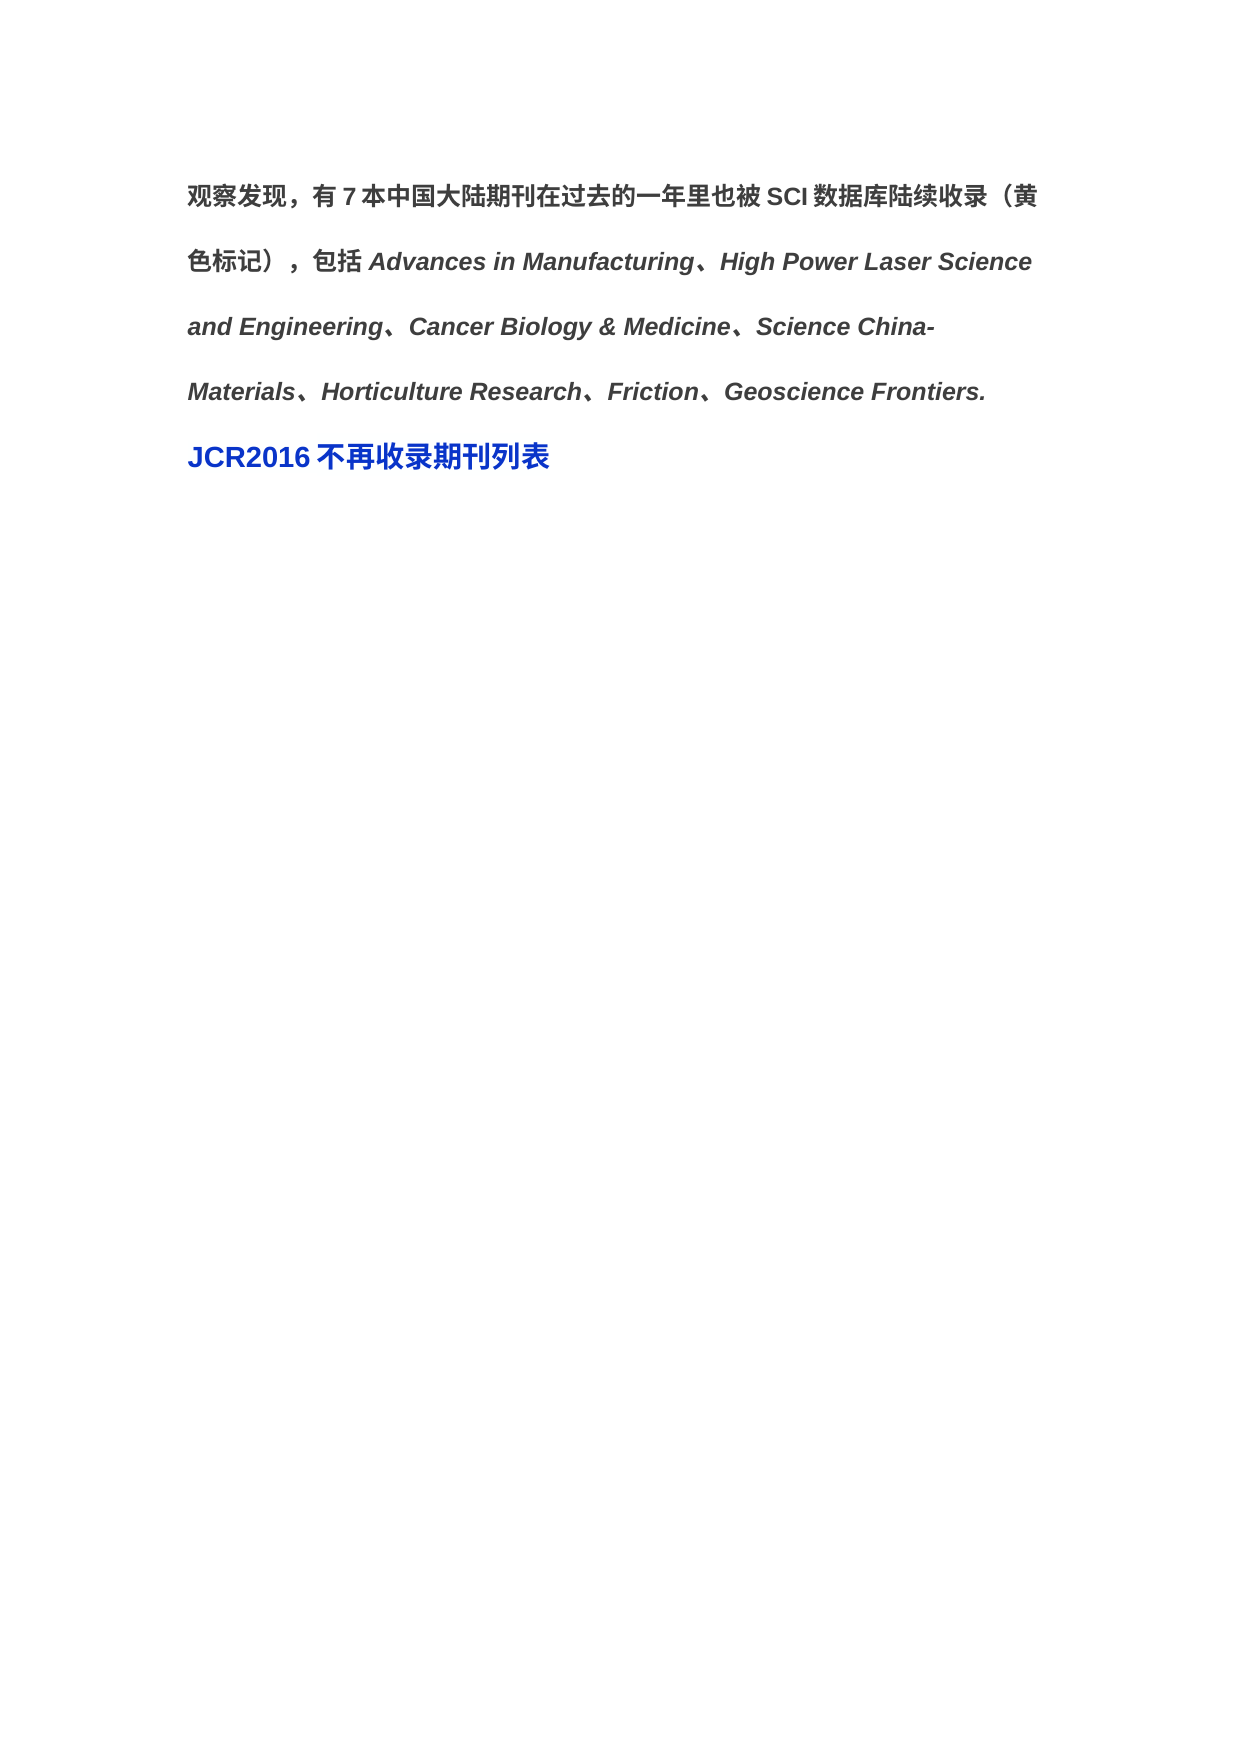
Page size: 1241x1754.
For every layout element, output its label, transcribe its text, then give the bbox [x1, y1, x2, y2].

text JCR2016不再收录期刊列表 [187, 422, 1053, 487]
text 观察发现，有7本中国大陆期刊在过去的一年里也被SCI数据库陆续收录（黄色标记），包括 Advances in Manufacturing、High Power Laser Science and Engineering、Cancer Biology & Medicine、Science China-Materials、Horticulture Research、Friction、Geoscience Frontiers. [187, 162, 1053, 422]
